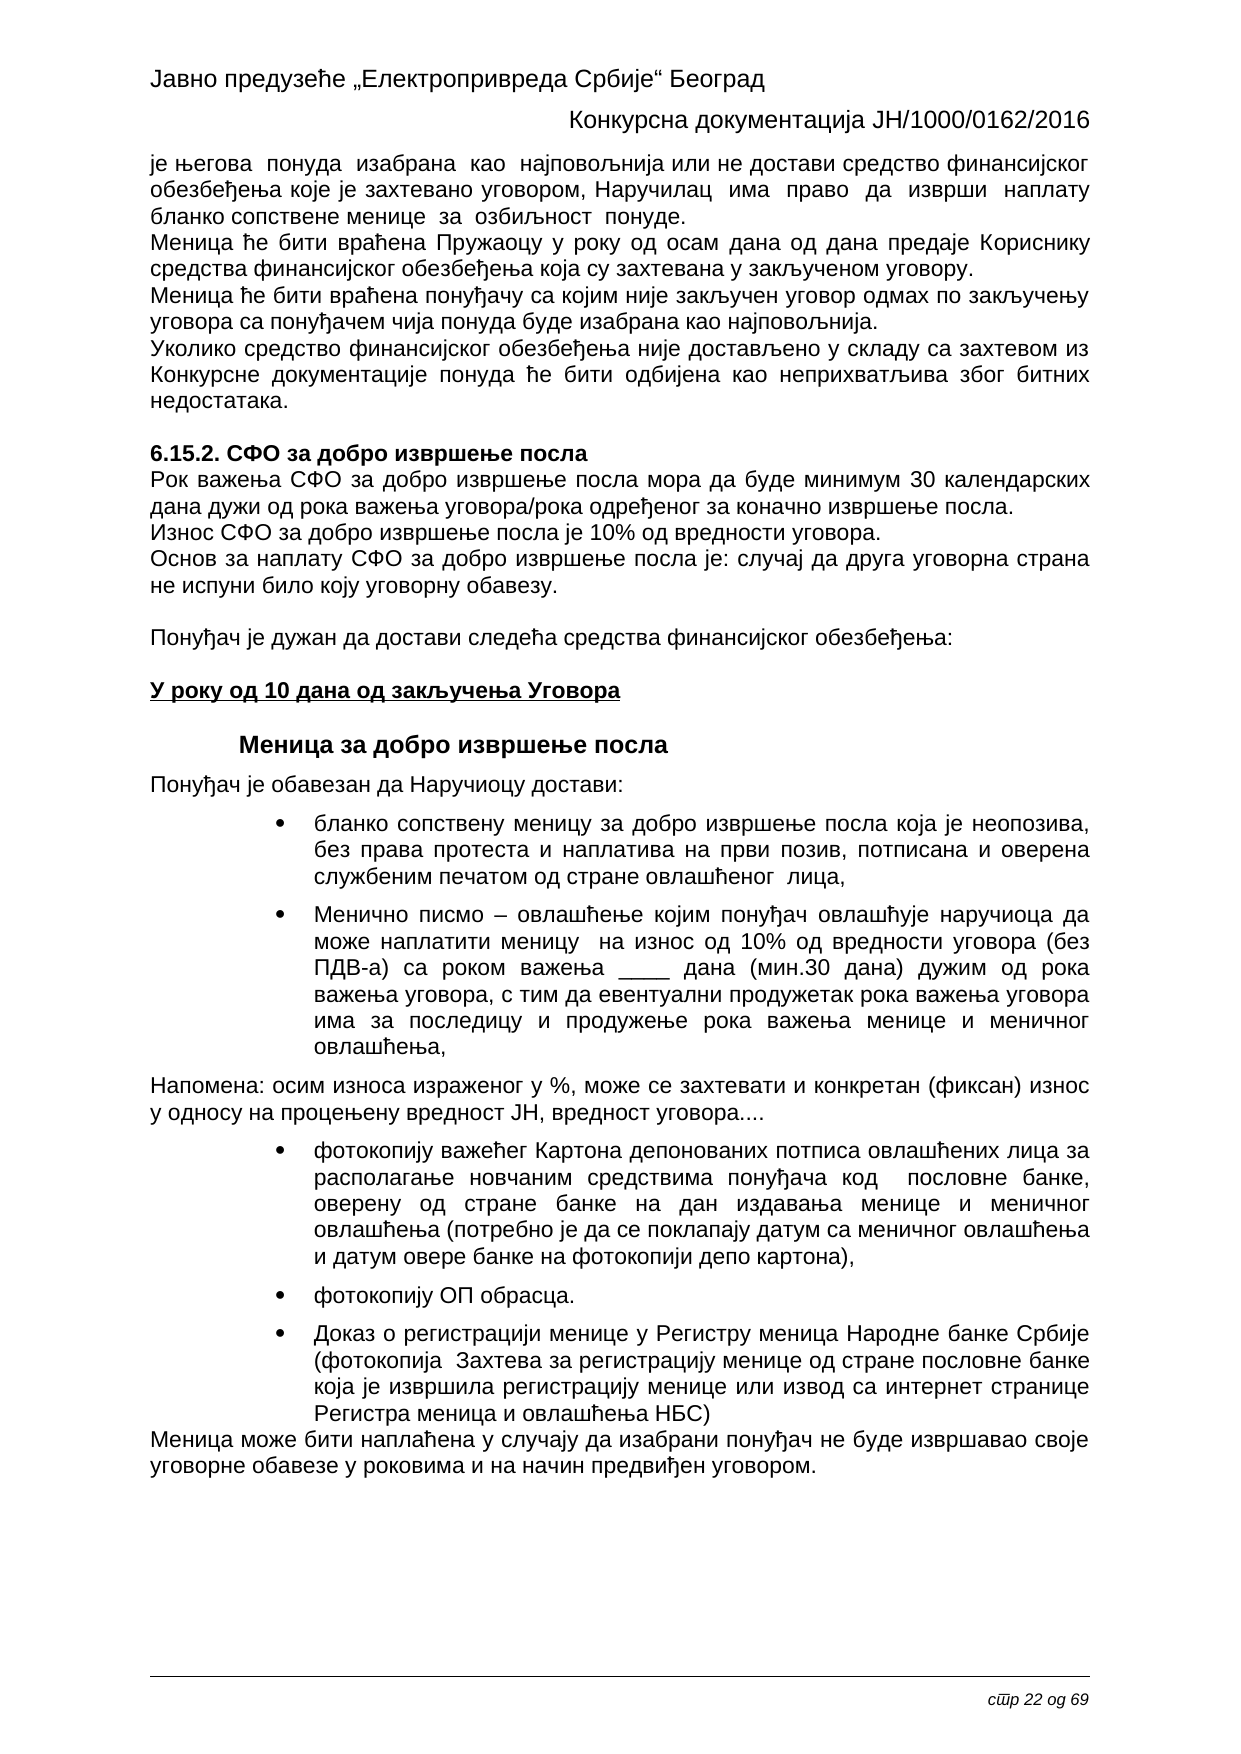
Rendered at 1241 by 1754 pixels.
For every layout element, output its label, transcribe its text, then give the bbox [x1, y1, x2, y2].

text Меница ће бити враћена понуђачу са којим није закључен уговор одмах по закључењу уговора са понуђачем чија понуда буде изабрана као најповољнија. [150, 282, 1090, 334]
text Понуђач је обавезан да Наручиоцу достави: [150, 771, 1090, 797]
text Основ за наплату СФО за добро извршење посла је: случај да друга уговорна страна не испуни било коју уговорну обавезу. [150, 545, 1090, 598]
list Доказ о регистрацији менице у Регистру меница Народне банке Србије (фотокопија Захтева за регистрацију менице од стране пословне банке која је извршила регистрацију менице или извод са интернет странице Регистра меница и овлашћења НБС) [276, 1320, 1090, 1426]
text Меница може бити наплаћена у случају да изабрани понуђач не буде извршавао своје уговорне обавезе у роковима и на начин предвиђен уговором. [150, 1426, 1090, 1478]
text Уколико средство финансијског обезбеђења није достављено у складу са захтевом из Конкурсне документације понуда ће бити одбијена као неприхватљива због битних недостатака. [150, 334, 1090, 413]
text Рок важења СФО за добро извршење посла мора да буде минимум 30 календарских дана дужи од рока важења уговора/рока одређеног за коначно извршење посла. [150, 466, 1090, 519]
text Напомена: осим износа израженог у %, може се захтевати и конкретан (фиксан) износ у односу на процењену вредност ЈН, вредност уговора.... [150, 1072, 1090, 1125]
list бланко сопствену меницу за добро извршење посла која је неопозива, без права протеста и наплатива на први позив, потписана и оверена службеним печатом од стране овлашћеног лица, [276, 810, 1090, 889]
text 6.15.2. СФО за добро извршење посла [150, 440, 1090, 466]
text Меница за добро извршење посла [239, 730, 1090, 758]
text Износ СФО за добро извршење посла је 10% од вредности уговора. [150, 519, 1090, 545]
list Менично писмо – овлашћење којим понуђач овлашћује наручиоца да може наплатити меницу на износ од 10% од вредности уговора (без ПДВ-а) са роком важења ____ дана (мин.30 дана) дужим од рока важења уговора, с тим да евентуални продужетак рока важења уговора има за последицу и продужење рока важења менице и меничног овлашћења, [276, 901, 1090, 1059]
list У року од 10 дана од закључења Уговора [150, 677, 1090, 703]
text Меница ће бити враћена Пружаоцу у року од осам дана од дана предаје Кориснику средства финансијског обезбеђења која су захтевана у закљученом уговору. [150, 229, 1090, 282]
text Понуђач је дужан да достави следећа средства финансијског обезбеђења: [150, 624, 1090, 651]
list фотокопију ОП обрасца. [276, 1282, 1090, 1308]
list фотокопију важећег Картона депонованих потписа овлашћених лица за располагање новчаним средствима понуђача код пословне банке, оверену од стране банке на дан издавања менице и меничног овлашћења (потребно је да се поклапају датум са меничног овлашћења и датум овере банке на фотокопији депо картона), [276, 1137, 1090, 1269]
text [150, 150, 1090, 229]
